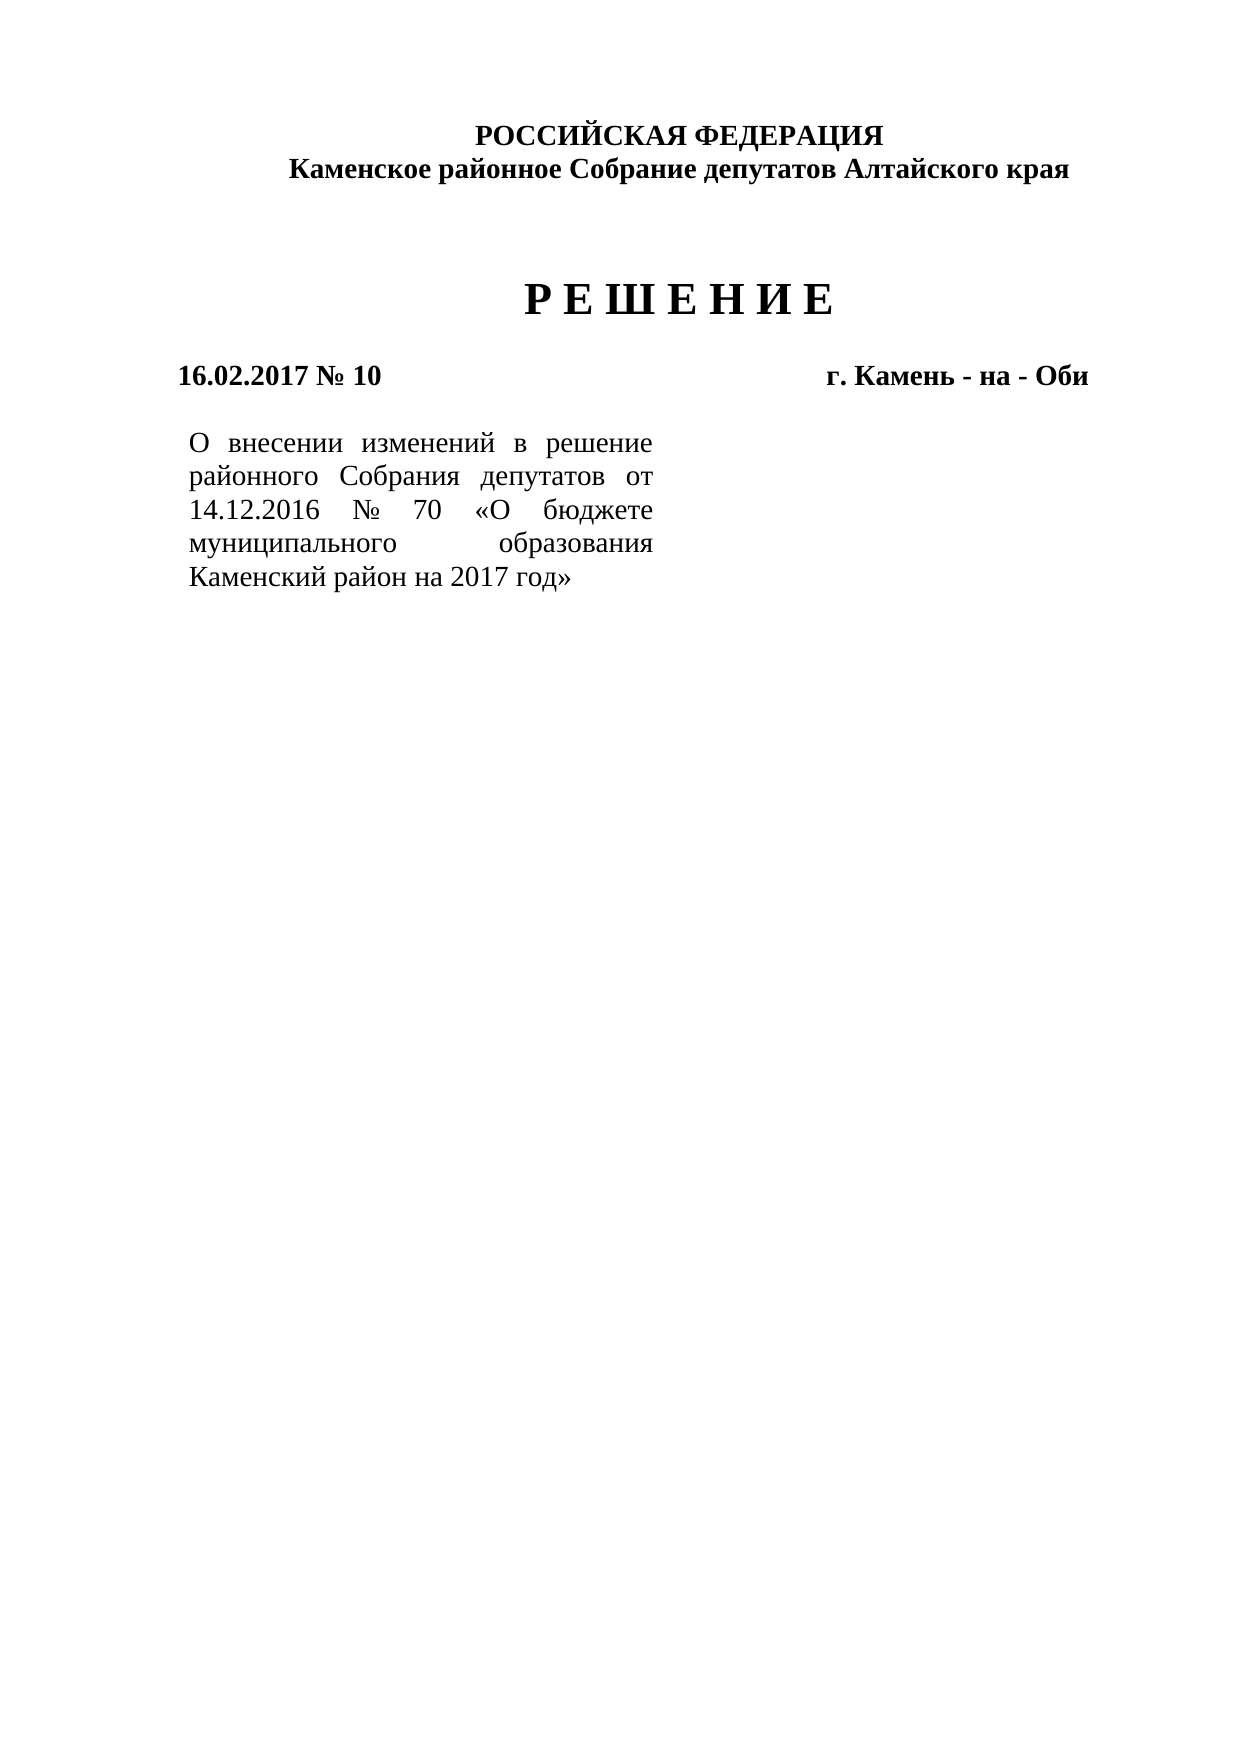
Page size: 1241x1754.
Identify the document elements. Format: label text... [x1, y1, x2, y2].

text Р Е Ш Е Н И Е [177, 271, 1181, 324]
title РОССИЙСКАЯ ФЕДЕРАЦИЯ [177, 118, 1181, 152]
table_header О внесении изменений в решение районного Собрания депутатов от 14.12.2016 № 70 «О бюджете муниципального образования Каменский район на 2017 год» [177, 425, 664, 659]
text Каменское районное Собрание депутатов Алтайского края [177, 152, 1181, 185]
text 16.02.2017 № 10 г. Камень - на - Оби [177, 358, 1181, 391]
